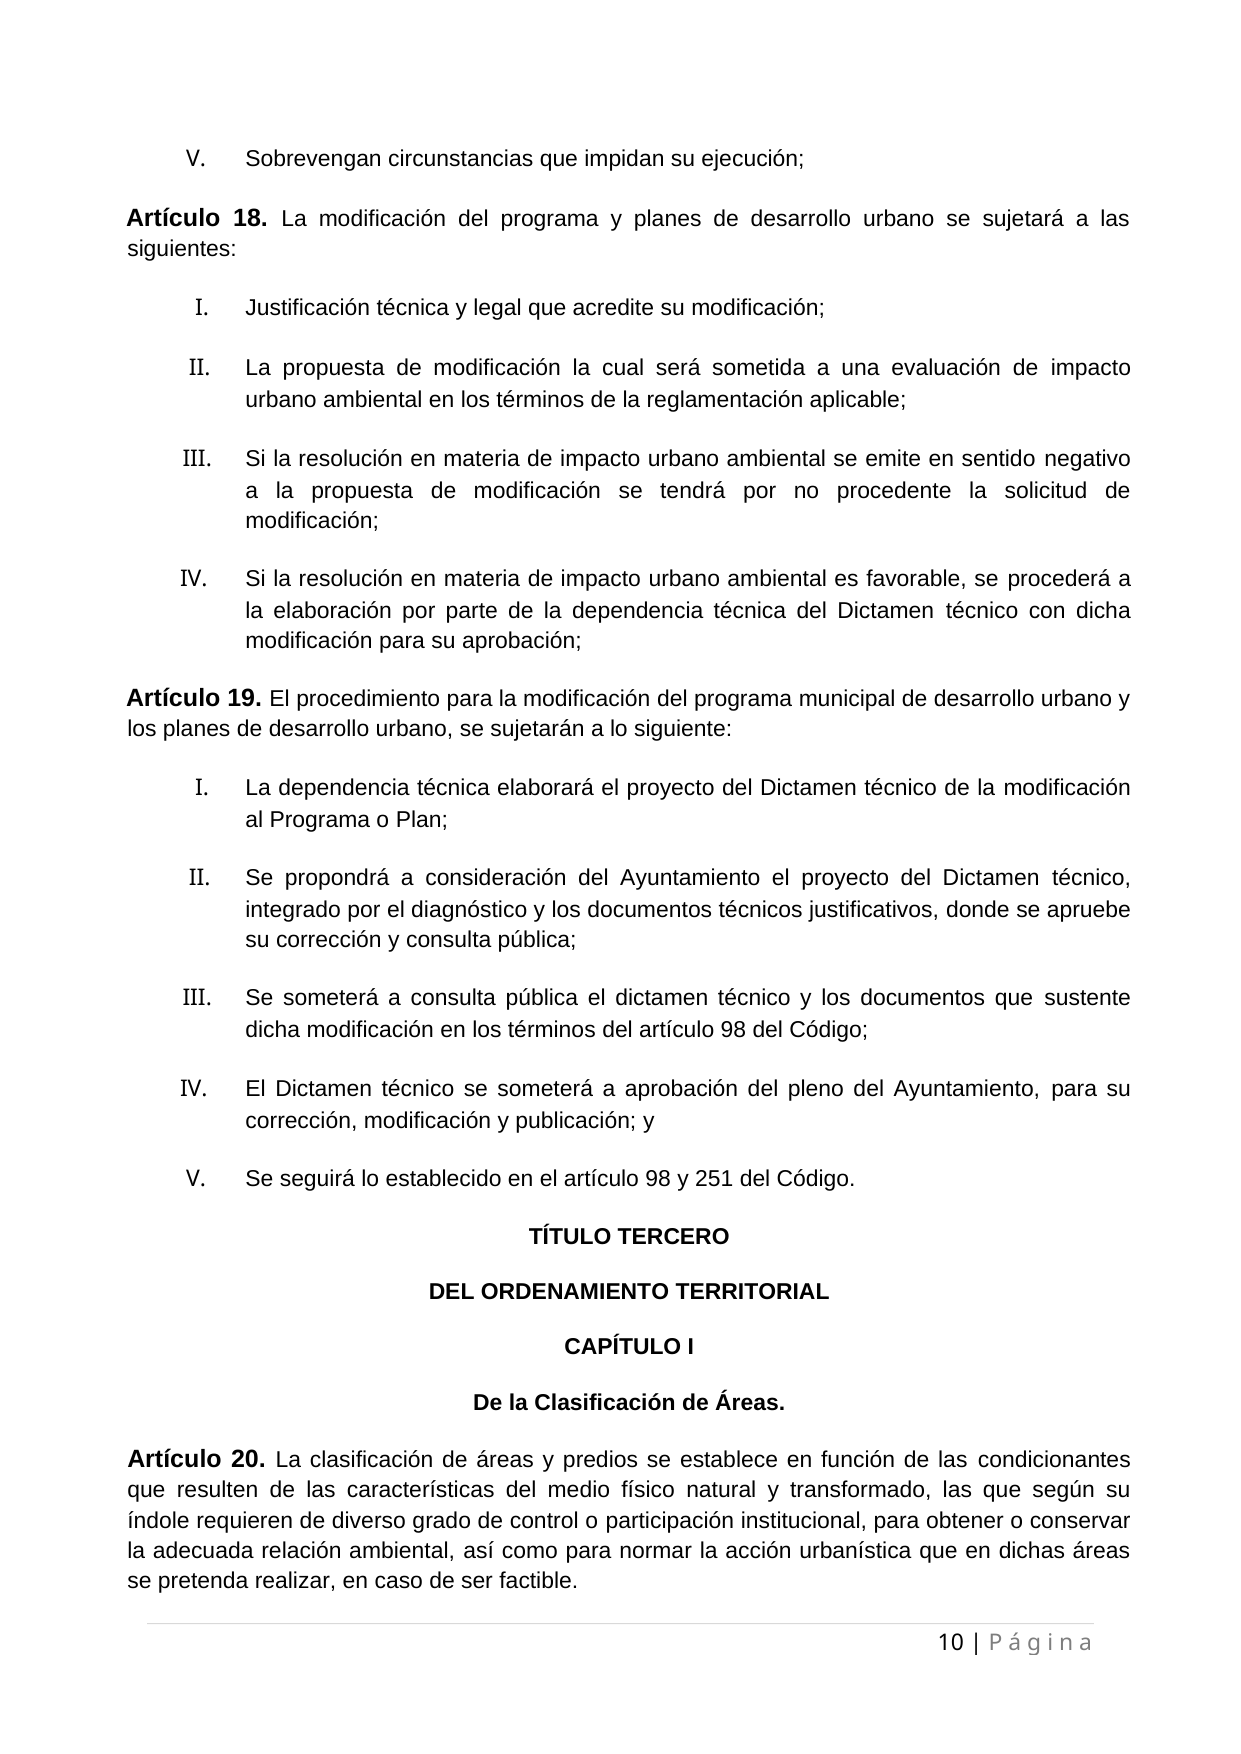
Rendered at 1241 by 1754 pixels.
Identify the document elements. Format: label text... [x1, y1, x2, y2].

text Artículo 19. El procedimiento para la modificación del programa municipal de desarrollo urbano y los planes de desarrollo urbano, se sujetarán a lo siguiente: [126, 683, 1131, 742]
list Se someterá a consulta pública el dictamen técnico y los documentos que sustente dicha modificación en los términos del artículo 98 del Código; [182, 981, 1131, 1043]
text CAPÍTULO I [127, 1333, 1131, 1360]
list Se seguirá lo establecido en el artículo 98 y 251 del Código. [186, 1162, 1131, 1193]
list Si la resolución en materia de impacto urbano ambiental es favorable, se procederá a la elaboración por parte de la dependencia técnica del Dictamen técnico con dicha modificación para su aprobación; [180, 562, 1131, 654]
list La propuesta de modificación la cual será sometida a una evaluación de impacto urbano ambiental en los términos de la reglamentación aplicable; [189, 351, 1131, 413]
list Sobrevengan circunstancias que impidan su ejecución; [186, 142, 1131, 173]
list Justificación técnica y legal que acredite su modificación; [195, 290, 1131, 322]
list Si la resolución en materia de impacto urbano ambiental se emite en sentido negativo a la propuesta de modificación se tendrá por no procedente la solicitud de modificación; [182, 442, 1131, 533]
text DEL ORDENAMIENTO TERRITORIAL [127, 1278, 1131, 1304]
list Se propondrá a consideración del Ayuntamiento el proyecto del Dictamen técnico, integrado por el diagnóstico y los documentos técnicos justificativos, donde se apruebe su corrección y consulta pública; [189, 861, 1131, 952]
text Artículo 18. La modificación del programa y planes de desarrollo urbano se sujetará a las siguientes: [126, 203, 1131, 262]
list La dependencia técnica elaborará el proyecto del Dictamen técnico de la modificación al Programa o Plan; [195, 771, 1131, 832]
list El Dictamen técnico se someterá a aprobación del pleno del Ayuntamiento, para su corrección, modificación y publicación; y [180, 1072, 1131, 1133]
text De la Clasificación de Áreas. [127, 1388, 1131, 1415]
text Artículo 20. La clasificación de áreas y predios se establece en función de las condicionantes que resulten de las características del medio físico natural y transformado, las que según su índole requieren de diverso grado de control o participación institucional, para obtener o conservar la adecuada relación ambiental, así como para normar la acción urbanística que en dichas áreas se pretenda realizar, en caso de ser factible. [127, 1444, 1131, 1593]
text TÍTULO TERCERO [127, 1223, 1131, 1249]
